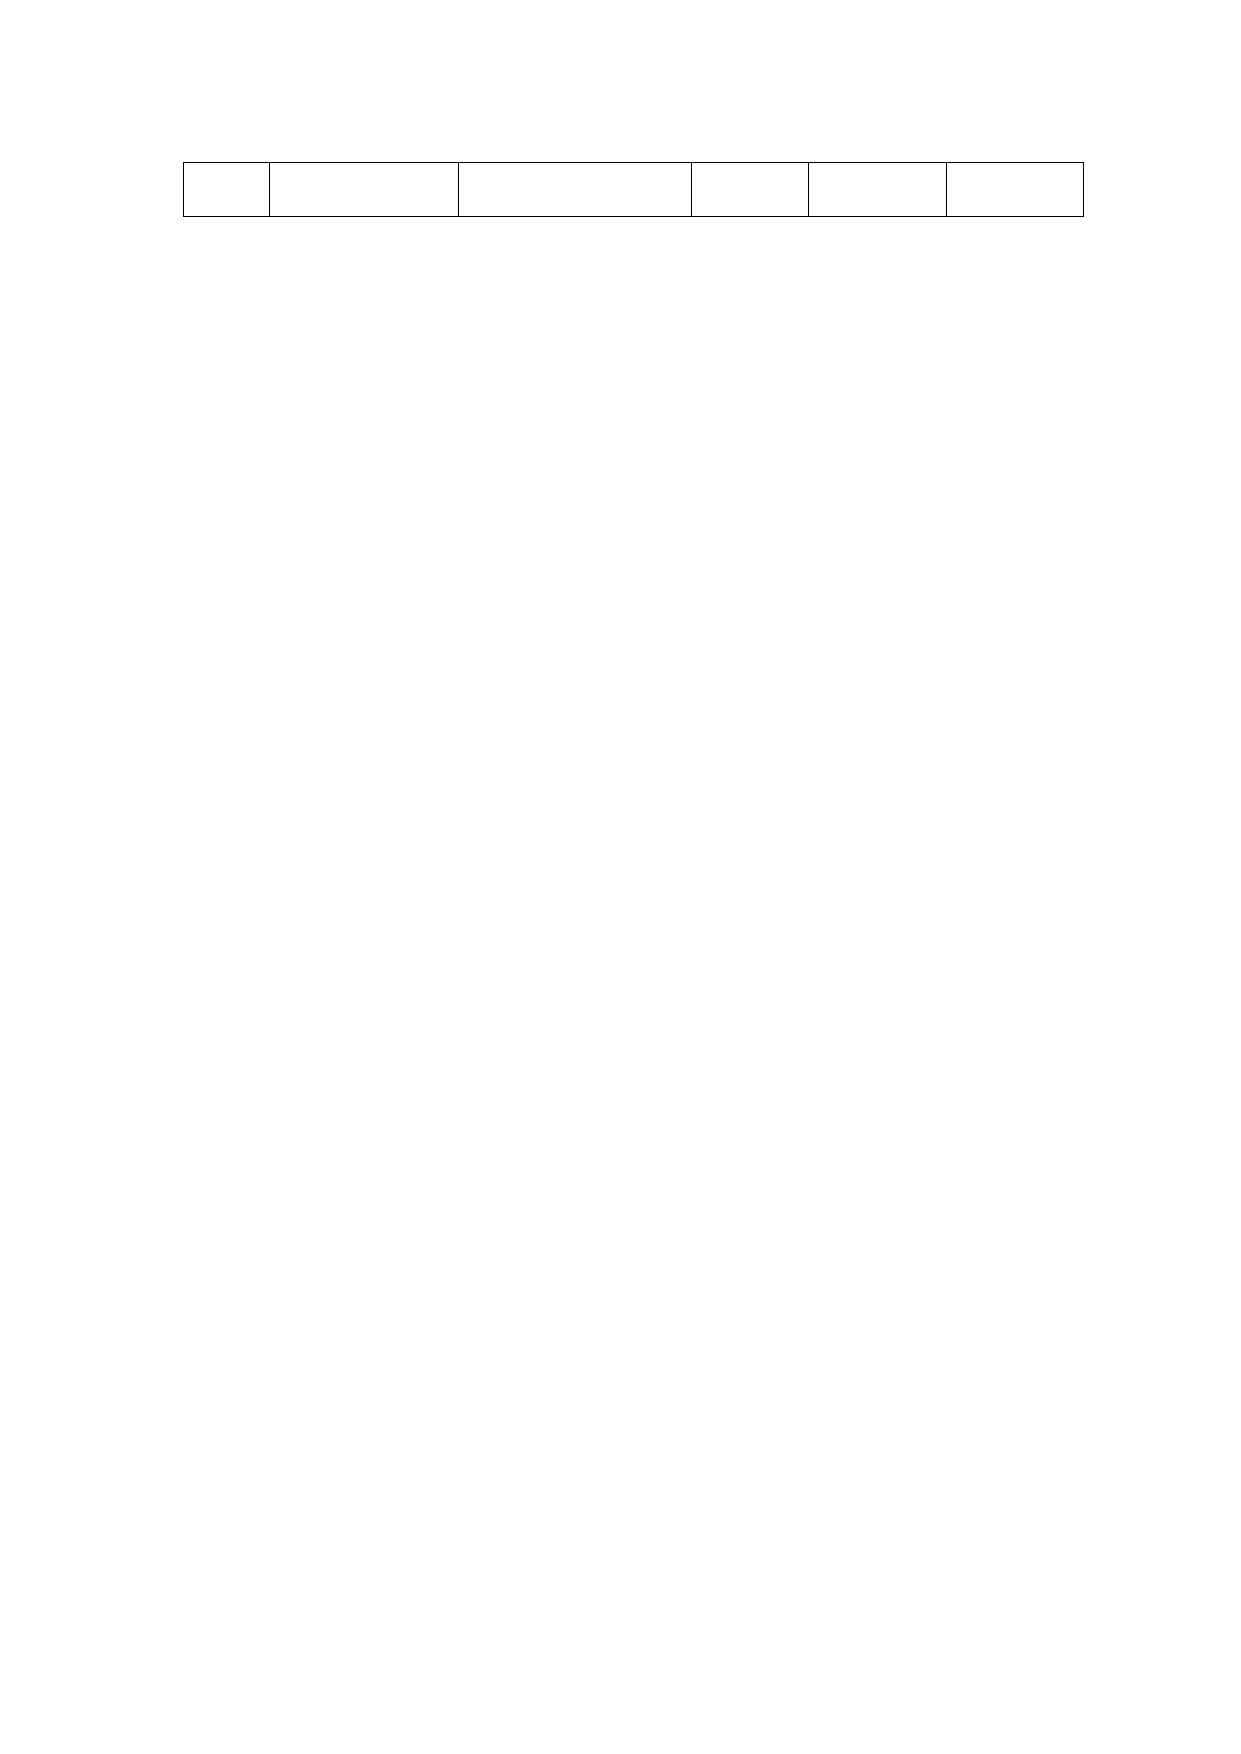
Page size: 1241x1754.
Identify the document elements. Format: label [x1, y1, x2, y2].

table_cell [692, 163, 808, 216]
table_cell [809, 163, 946, 216]
table_cell [459, 163, 691, 216]
table_cell [270, 163, 458, 216]
table_cell [947, 163, 1083, 216]
